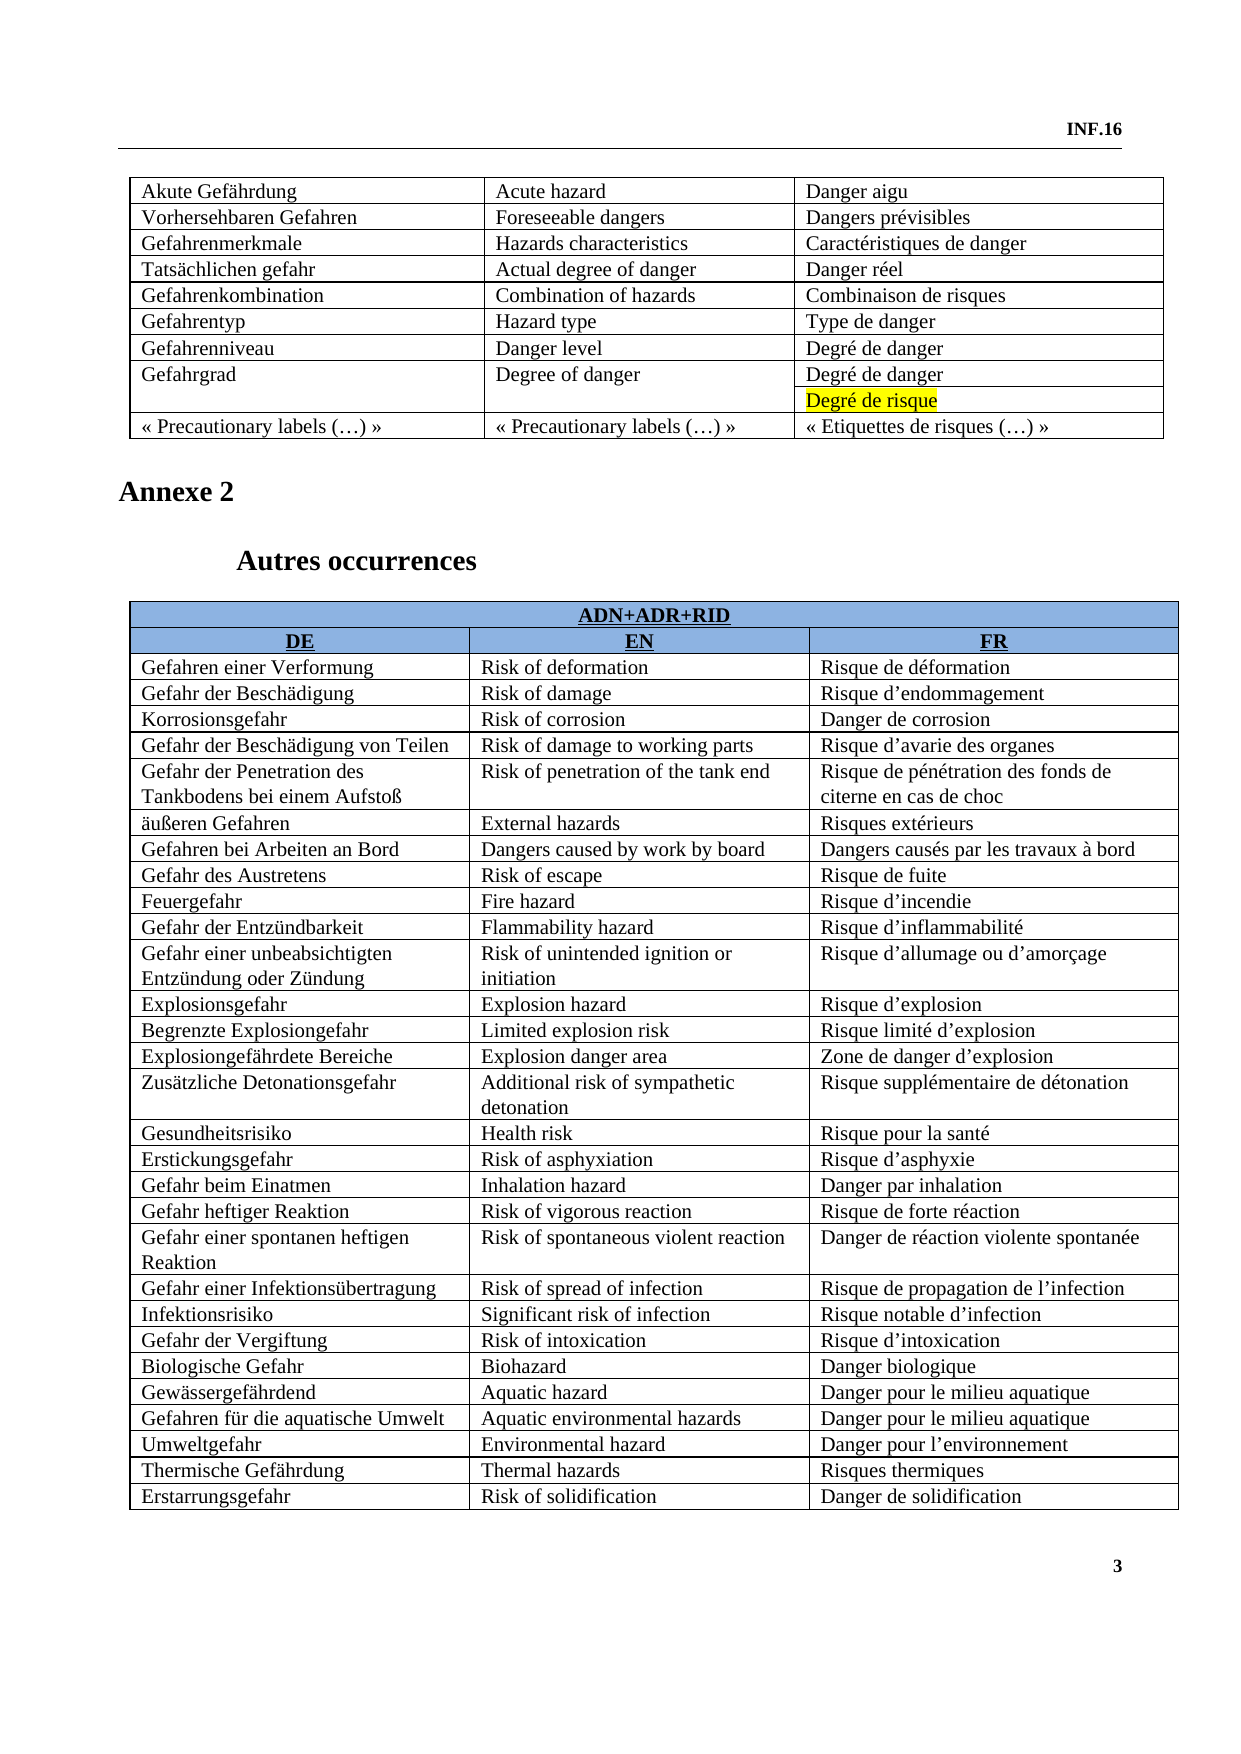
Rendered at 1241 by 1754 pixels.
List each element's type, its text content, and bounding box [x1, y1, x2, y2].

table_cell Danger pour le milieu aquatique [810, 1405, 1178, 1430]
table_cell Gefahrgrad [131, 361, 484, 412]
table_cell Health risk [470, 1120, 809, 1145]
table_cell Risk of asphyxiation [470, 1146, 809, 1171]
table_cell Gefahrenniveau [131, 335, 484, 359]
table_cell Risque d’intoxication [810, 1327, 1178, 1352]
table_cell Gefahr einer spontanen heftigen Reaktion [131, 1224, 469, 1274]
table_cell Risques thermiques [810, 1458, 1178, 1482]
table_cell Begrenzte Explosiongefahr [131, 1017, 469, 1042]
table_cell äußeren Gefahren [131, 810, 469, 834]
table_cell Zusätzliche Detonationsgefahr [131, 1069, 469, 1119]
table_cell Risk of corrosion [470, 706, 809, 731]
table_cell Thermal hazards [470, 1458, 809, 1482]
text Autres occurrences [118, 545, 1004, 576]
table_cell Risk of deformation [470, 654, 809, 679]
table_cell Erstarrungsgefahr [131, 1484, 469, 1508]
table_cell Danger biologique [810, 1353, 1178, 1378]
table_cell Gefahren für die aquatische Umwelt [131, 1405, 469, 1430]
table_cell Aquatic hazard [470, 1379, 809, 1404]
table_cell Combination of hazards [485, 283, 794, 307]
table_cell Gefahr der Beschädigung [131, 680, 469, 705]
table_cell Zone de danger d’explosion [810, 1043, 1178, 1068]
table_cell Actual degree of danger [485, 256, 794, 281]
table_cell Risque d’asphyxie [810, 1146, 1178, 1171]
table_cell Explosion danger area [470, 1043, 809, 1068]
table_cell Risque limité d’explosion [810, 1017, 1178, 1042]
table_cell « Precautionary labels (…) » [485, 413, 794, 438]
table_cell Danger aigu [795, 178, 1163, 203]
table_cell Risk of damage [470, 680, 809, 705]
table_cell Aquatic environmental hazards [470, 1405, 809, 1430]
table_cell Risque de propagation de l’infection [810, 1275, 1178, 1300]
table_cell Type de danger [795, 309, 1163, 333]
table_cell FR [810, 628, 1178, 653]
table_cell Additional risk of sympathetic detonation [470, 1069, 809, 1119]
table_cell Risque d’allumage ou d’amorçage [810, 940, 1178, 990]
table_cell Risk of intoxication [470, 1327, 809, 1352]
table_cell Dangers prévisibles [795, 204, 1163, 229]
table_cell Dangers caused by work by board [470, 836, 809, 861]
table_cell Flammability hazard [470, 914, 809, 939]
table_cell Danger level [485, 335, 794, 359]
table_cell Danger par inhalation [810, 1172, 1178, 1197]
table_cell Gefahr einer Infektionsübertragung [131, 1275, 469, 1300]
table_cell Infektionsrisiko [131, 1301, 469, 1326]
table_cell Gefahr des Austretens [131, 862, 469, 887]
table_cell Umweltgefahr [131, 1431, 469, 1456]
table_cell Risque supplémentaire de détonation [810, 1069, 1178, 1119]
table_cell « Precautionary labels (…) » [131, 413, 484, 438]
text Annexe 2 [118, 476, 1004, 507]
table_cell Risque de fuite [810, 862, 1178, 887]
table_cell Degree of danger [485, 361, 794, 412]
table_header ADN+ADR+RID [131, 602, 1178, 627]
table_cell Risk of damage to working parts [470, 733, 809, 757]
table_cell Risk of spontaneous violent reaction [470, 1224, 809, 1274]
table_cell Gefahr der Entzündbarkeit [131, 914, 469, 939]
table_cell Fire hazard [470, 888, 809, 913]
table_cell Gefahrentyp [131, 309, 484, 333]
table_cell Gefahr der Vergiftung [131, 1327, 469, 1352]
table_cell Gefahrenmerkmale [131, 230, 484, 255]
table_cell Inhalation hazard [470, 1172, 809, 1197]
table_cell Explosiongefährdete Bereiche [131, 1043, 469, 1068]
table_cell Explosionsgefahr [131, 991, 469, 1016]
table_cell Combinaison de risques [795, 283, 1163, 307]
table_cell Danger réel [795, 256, 1163, 281]
table_cell Feuergefahr [131, 888, 469, 913]
table_cell « Etiquettes de risques (…) » [795, 413, 1163, 438]
table_cell Gewässergefährdend [131, 1379, 469, 1404]
table_cell Risk of escape [470, 862, 809, 887]
table_cell Korrosionsgefahr [131, 706, 469, 731]
table_cell Hazards characteristics [485, 230, 794, 255]
table_cell Foreseeable dangers [485, 204, 794, 229]
table_cell Gefahr einer unbeabsichtigten Entzündung oder Zündung [131, 940, 469, 990]
table_cell Tatsächlichen gefahr [131, 256, 484, 281]
table_cell DE [131, 628, 469, 653]
table_cell Risques extérieurs [810, 810, 1178, 834]
table_cell Limited explosion risk [470, 1017, 809, 1042]
table_cell Degré de danger [795, 361, 1163, 386]
table_cell Thermische Gefährdung [131, 1458, 469, 1482]
table_cell Risk of penetration of the tank end [470, 759, 809, 808]
table_cell Acute hazard [485, 178, 794, 203]
table_cell Significant risk of infection [470, 1301, 809, 1326]
table_cell Dangers causés par les travaux à bord [810, 836, 1178, 861]
table_cell Akute Gefährdung [131, 178, 484, 203]
table_cell EN [470, 628, 809, 653]
table_cell Danger de réaction violente spontanée [810, 1224, 1178, 1274]
table_cell Risque d’avarie des organes [810, 733, 1178, 757]
table_cell Gefahren einer Verformung [131, 654, 469, 679]
table_cell Gefahrenkombination [131, 283, 484, 307]
table_cell Environmental hazard [470, 1431, 809, 1456]
table_cell Risque d’inflammabilité [810, 914, 1178, 939]
table_cell Gefahr beim Einatmen [131, 1172, 469, 1197]
table_cell Risque de déformation [810, 654, 1178, 679]
table_cell Risque pour la santé [810, 1120, 1178, 1145]
table_cell Risque notable d’infection [810, 1301, 1178, 1326]
table_cell Risque d’incendie [810, 888, 1178, 913]
table_cell Gesundheitsrisiko [131, 1120, 469, 1145]
table_cell Biologische Gefahr [131, 1353, 469, 1378]
table_cell Danger de corrosion [810, 706, 1178, 731]
table_cell Risk of vigorous reaction [470, 1198, 809, 1223]
table_cell Risk of spread of infection [470, 1275, 809, 1300]
table_cell Danger pour le milieu aquatique [810, 1379, 1178, 1404]
table_cell External hazards [470, 810, 809, 834]
table_cell Biohazard [470, 1353, 809, 1378]
table_cell Danger pour l’environnement [810, 1431, 1178, 1456]
table_cell Vorhersehbaren Gefahren [131, 204, 484, 229]
table_cell Gefahr der Penetration des Tankbodens bei einem Aufstoß [131, 759, 469, 808]
table_cell Risque d’explosion [810, 991, 1178, 1016]
table_cell Gefahren bei Arbeiten an Bord [131, 836, 469, 861]
table_cell Erstickungsgefahr [131, 1146, 469, 1171]
table_cell Risque de pénétration des fonds de citerne en cas de choc [810, 759, 1178, 808]
table_cell Degré de danger [795, 335, 1163, 359]
table_cell Caractéristiques de danger [795, 230, 1163, 255]
table_cell Risk of unintended ignition or initiation [470, 940, 809, 990]
table_cell Risk of solidification [470, 1484, 809, 1508]
table_cell Degré de risque [795, 387, 1163, 412]
table_cell Risque de forte réaction [810, 1198, 1178, 1223]
table_cell Gefahr der Beschädigung von Teilen [131, 733, 469, 757]
table_cell Explosion hazard [470, 991, 809, 1016]
table_cell Danger de solidification [810, 1484, 1178, 1508]
table_cell Risque d’endommagement [810, 680, 1178, 705]
table_cell Hazard type [485, 309, 794, 333]
table_cell Gefahr heftiger Reaktion [131, 1198, 469, 1223]
